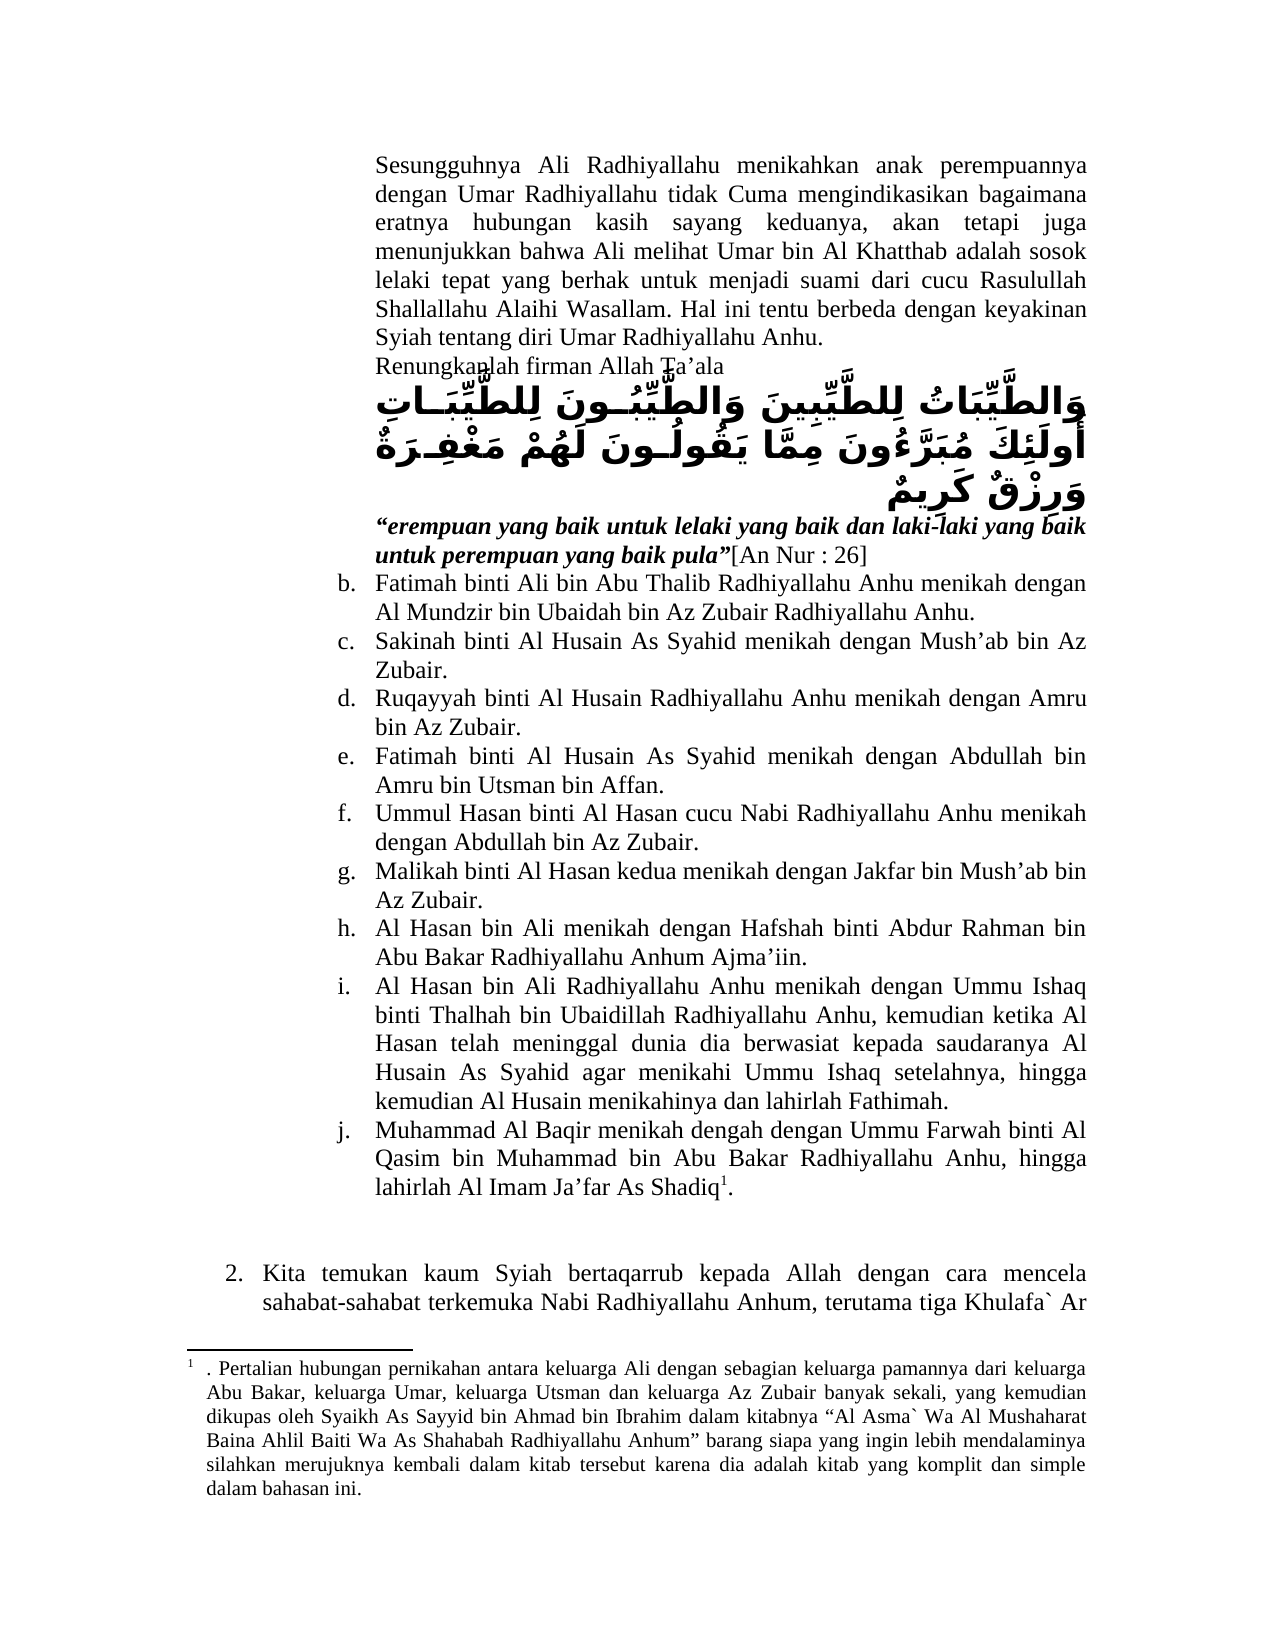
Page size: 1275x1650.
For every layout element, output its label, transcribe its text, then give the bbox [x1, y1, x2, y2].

list Al Hasan bin Ali menikah dengan Hafshah binti Abdur Rahman bin Abu Bakar Radhiyallahu Anhum Ajma’iin. [337, 913, 1087, 971]
text Sesungguhnya Ali Radhiyallahu menikahkan anak perempuannya dengan Umar Radhiyallahu tidak Cuma mengindikasikan bagaimana eratnya hubungan kasih sayang keduanya, akan tetapi juga menunjukkan bahwa Ali melihat Umar bin Al Khatthab adalah sosok lelaki tepat yang berhak untuk menjadi suami dari cucu Rasulullah Shallallahu Alaihi Wasallam. Hal ini tentu berbeda dengan keyakinan Syiah tentang diri Umar Radhiyallahu Anhu. [375, 150, 1087, 351]
list Fatimah binti Al Husain As Syahid menikah dengan Abdullah bin Amru bin Utsman bin Affan. [337, 741, 1087, 798]
list Al Hasan bin Ali Radhiyallahu Anhu menikah dengan Ummu Ishaq binti Thalhah bin Ubaidillah Radhiyallahu Anhu, kemudian ketika Al Hasan telah meninggal dunia dia berwasiat kepada saudaranya Al Husain As Syahid agar menikahi Ummu Ishaq setelahnya, hingga kemudian Al Husain menikahinya dan lahirlah Fathimah. [337, 971, 1087, 1115]
list Ummul Hasan binti Al Hasan cucu Nabi Radhiyallahu Anhu menikah dengan Abdullah bin Az Zubair. [337, 798, 1087, 856]
text “erempuan yang baik untuk lelaki yang baik dan laki-laki yang baik untuk perempuan yang baik pula”[An Nur : 26] [375, 511, 1087, 568]
list Ruqayyah binti Al Husain Radhiyallahu Anhu menikah dengan Amru bin Az Zubair. [337, 683, 1087, 741]
text Renungkanlah firman Allah Ta’ala [337, 351, 1087, 380]
list Fatimah binti Ali bin Abu Thalib Radhiyallahu Anhu menikah dengan Al Mundzir bin Ubaidah bin Az Zubair Radhiyallahu Anhu. [337, 568, 1087, 626]
list Sakinah binti Al Husain As Syahid menikah dengan Mush’ab bin Az Zubair. [337, 626, 1087, 683]
list Malikah binti Al Hasan kedua menikah dengan Jakfar bin Mush’ab bin Az Zubair. [337, 856, 1087, 913]
text وَالطَّيِّبَاتُ لِلطَّيِّبِينَ وَالطَّيِّبُونَ لِلطَّيِّبَاتِ أُولَئِكَ مُبَرَّءُونَ مِمَّا يَقُولُونَ لَهُمْ مَغْفِرَةٌ وَرِزْقٌ كَرِيمٌ [375, 380, 1087, 511]
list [225, 1258, 1087, 1316]
list Muhammad Al Baqir menikah dengah dengan Ummu Farwah binti Al Qasim bin Muhammad bin Abu Bakar Radhiyallahu Anhu, hingga lahirlah Al Imam Ja’far As Shadiq. [337, 1115, 1087, 1201]
